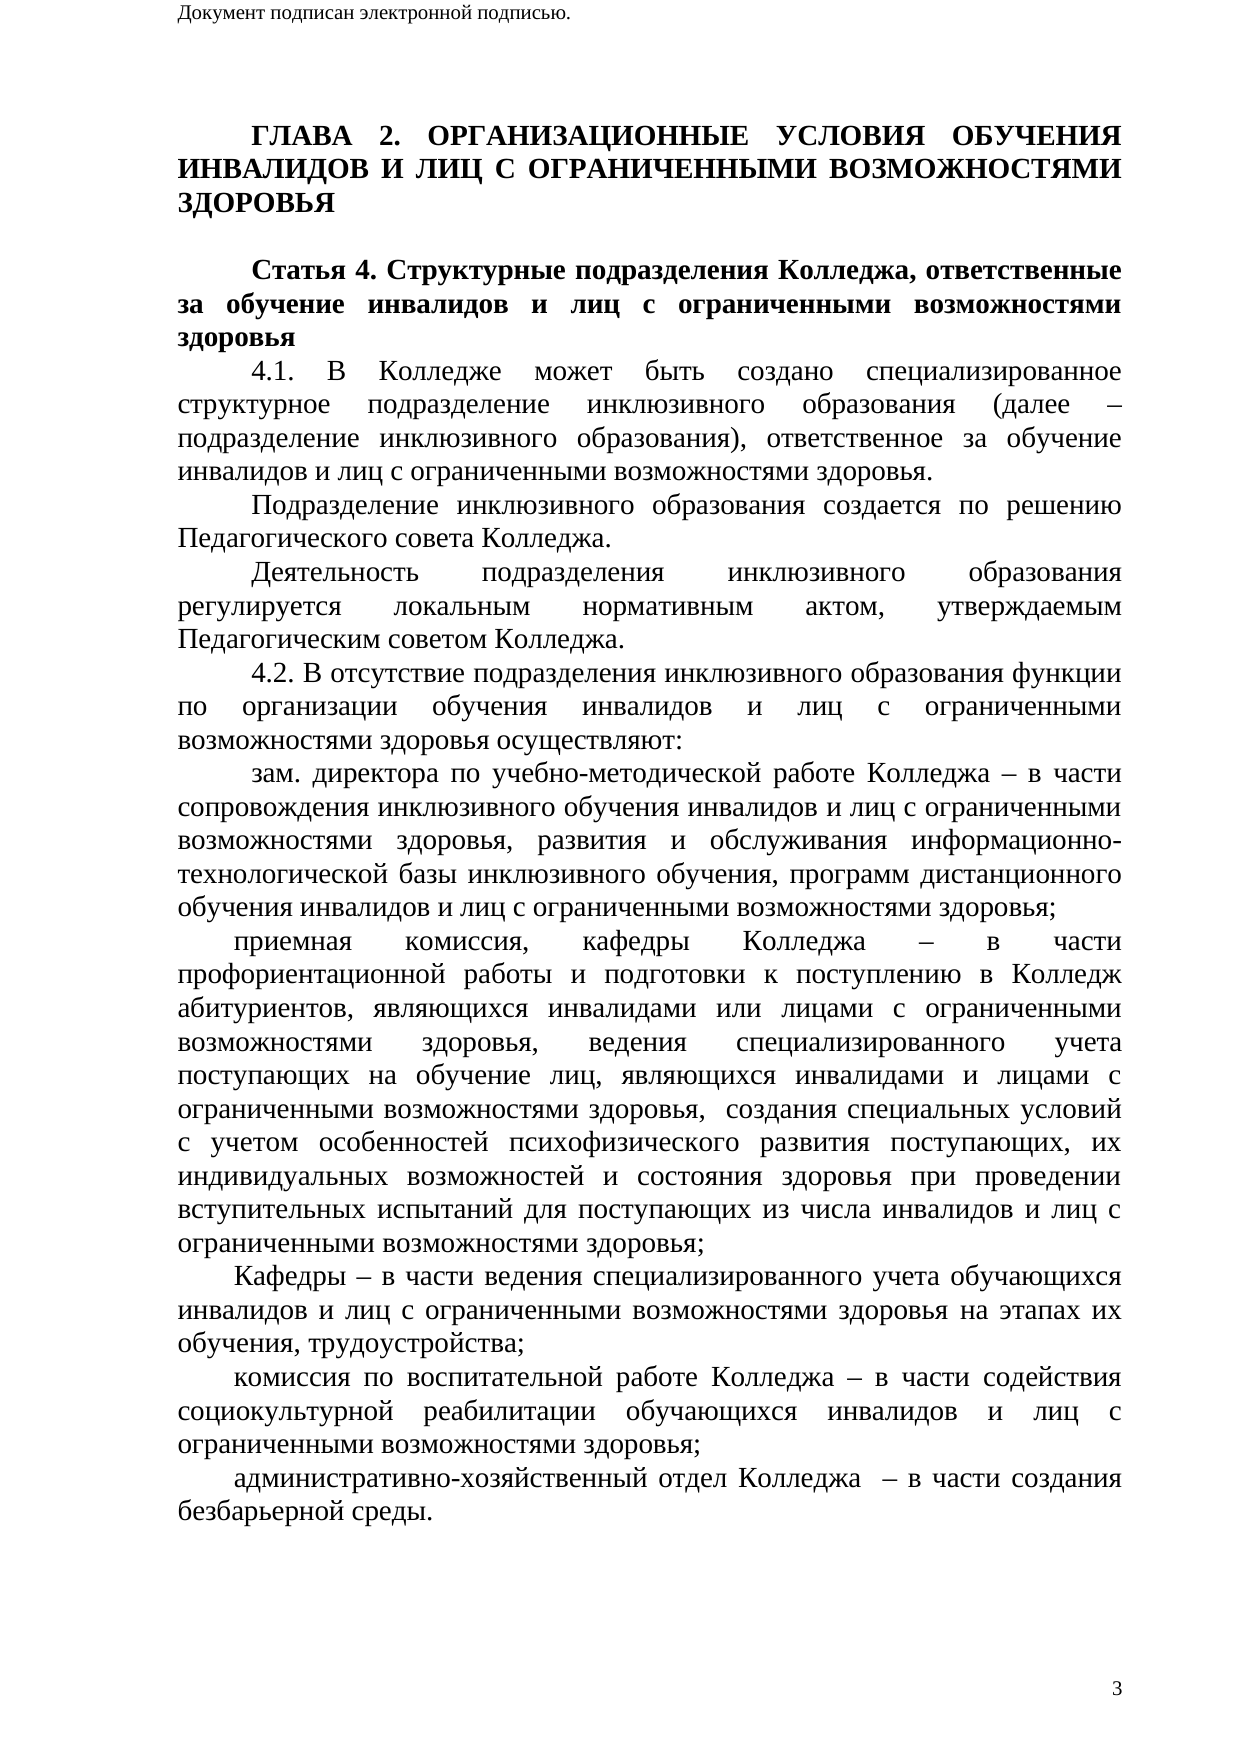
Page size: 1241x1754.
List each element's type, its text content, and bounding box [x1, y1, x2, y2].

text ГЛАВА 2. ОРГАНИЗАЦИОННЫЕ УСЛОВИЯ ОБУЧЕНИЯ ИНВАЛИДОВ И ЛИЦ С ОГРАНИЧЕННЫМИ ВОЗМОЖНОСТЯМИ ЗДОРОВЬЯ [177, 118, 1122, 219]
text 4.1. В Колледже может быть создано специализированное структурное подразделение инклюзивного образования (далее – подразделение инклюзивного образования), ответственное за обучение инвалидов и лиц с ограниченными возможностями здоровья. [177, 353, 1122, 487]
text зам. директора по учебно-методической работе Колледжа – в части сопровождения инклюзивного обучения инвалидов и лиц с ограниченными возможностями здоровья, развития и обслуживания информационно-технологической базы инклюзивного обучения, программ дистанционного обучения инвалидов и лиц с ограниченными возможностями здоровья; [177, 755, 1122, 923]
text Статья 4. Структурные подразделения Колледжа, ответственные за обучение инвалидов и лиц с ограниченными возможностями здоровья [177, 252, 1122, 353]
text Деятельность подразделения инклюзивного образования регулируется локальным нормативным актом, утверждаемым Педагогическим советом Колледжа. [177, 554, 1122, 655]
text Кафедры – в части ведения специализированного учета обучающихся инвалидов и лиц с ограниченными возможностями здоровья на этапах их обучения, трудоустройства; [177, 1258, 1122, 1359]
text Подразделение инклюзивного образования создается по решению Педагогического совета Колледжа. [177, 487, 1122, 554]
text 4.2. В отсутствие подразделения инклюзивного образования функции по организации обучения инвалидов и лиц с ограниченными возможностями здоровья осуществляют: [177, 655, 1122, 755]
text приемная комиссия, кафедры Колледжа – в части профориентационной работы и подготовки к поступлению в Колледж абитуриентов, являющихся инвалидами или лицами с ограниченными возможностями здоровья, ведения специализированного учета поступающих на обучение лиц, являющихся инвалидами и лицами с ограниченными возможностями здоровья, создания специальных условий с учетом особенностей психофизического развития поступающих, их индивидуальных возможностей и состояния здоровья при проведении вступительных испытаний для поступающих из числа инвалидов и лиц с ограниченными возможностями здоровья; [177, 923, 1122, 1258]
text административно-хозяйственный отдел Колледжа – в части создания безбарьерной среды. [177, 1460, 1122, 1527]
text комиссия по воспитательной работе Колледжа – в части содействия социокультурной реабилитации обучающихся инвалидов и лиц с ограниченными возможностями здоровья; [177, 1359, 1122, 1460]
